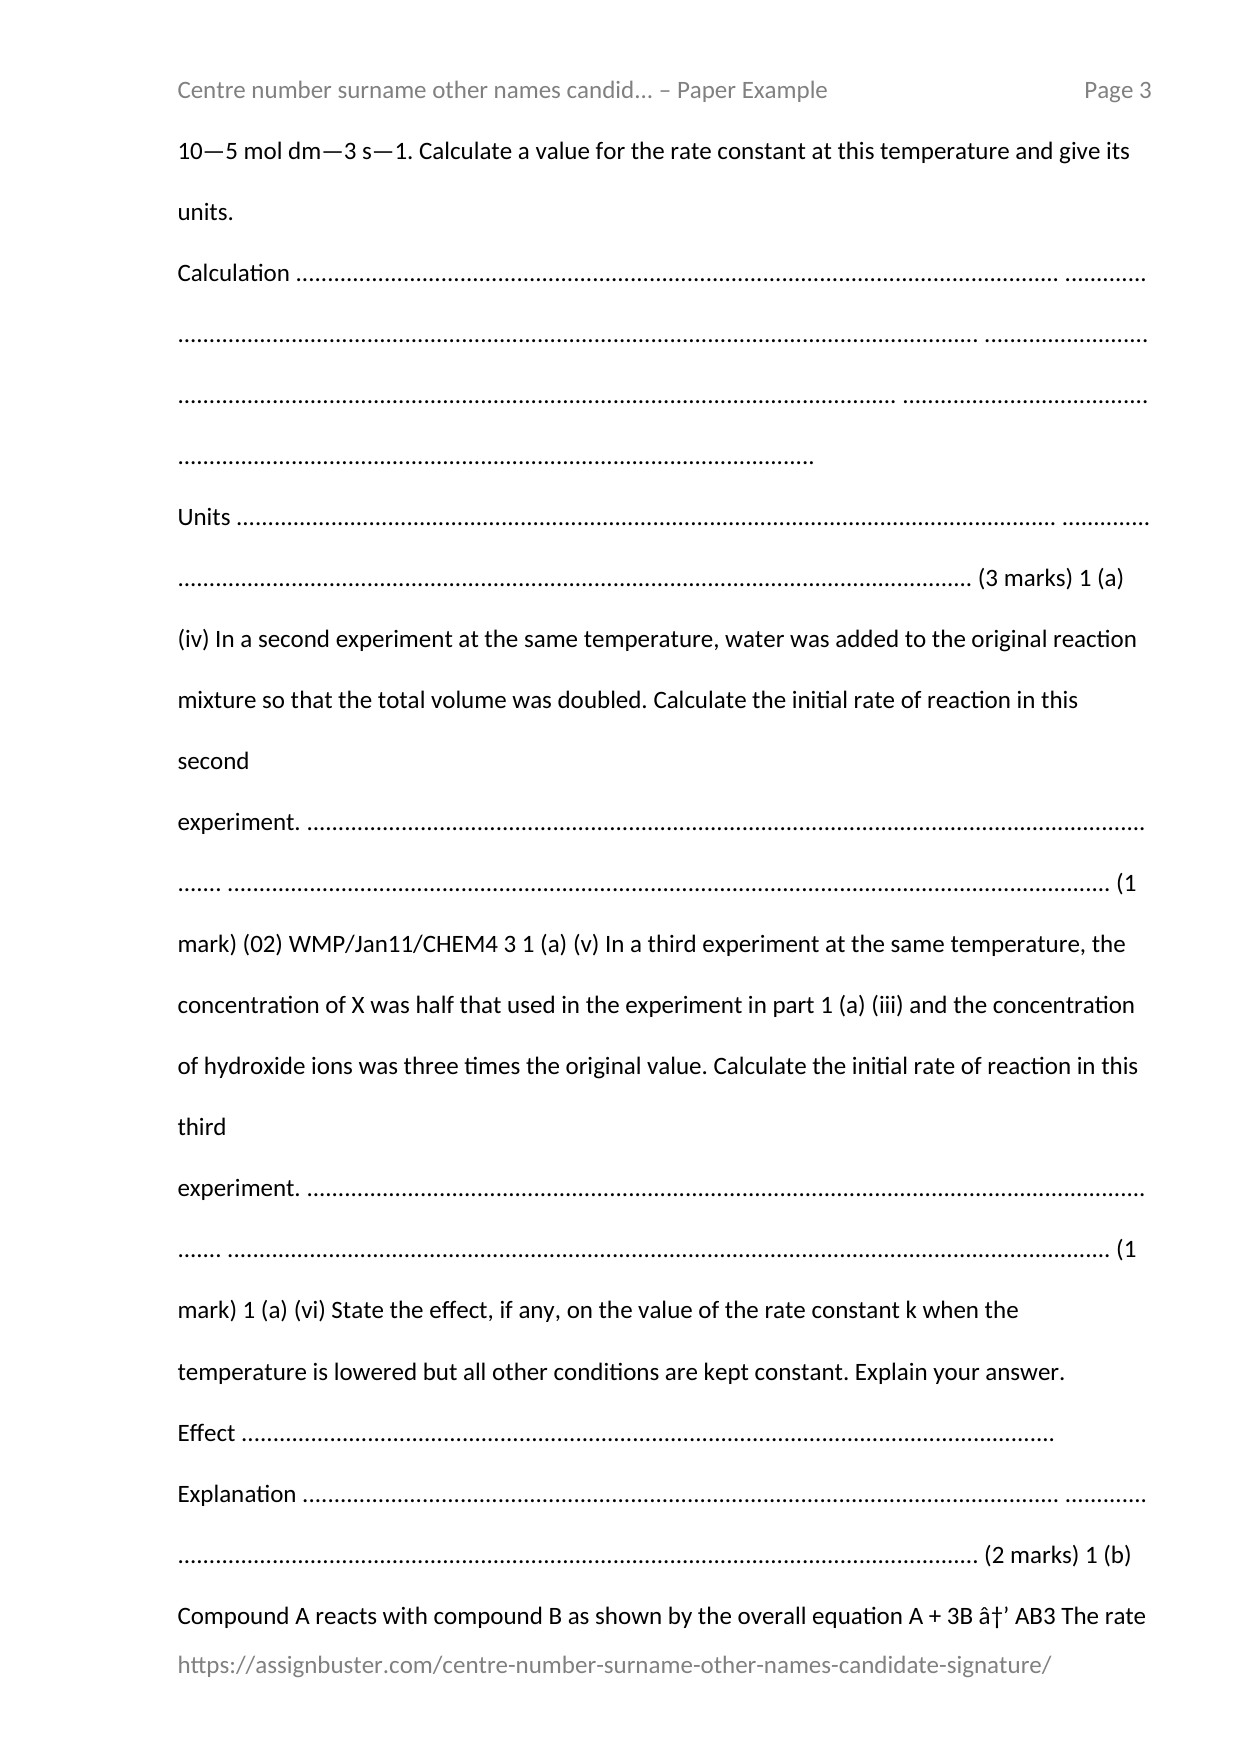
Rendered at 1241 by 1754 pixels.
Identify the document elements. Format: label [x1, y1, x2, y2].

text [177, 135, 1152, 1630]
